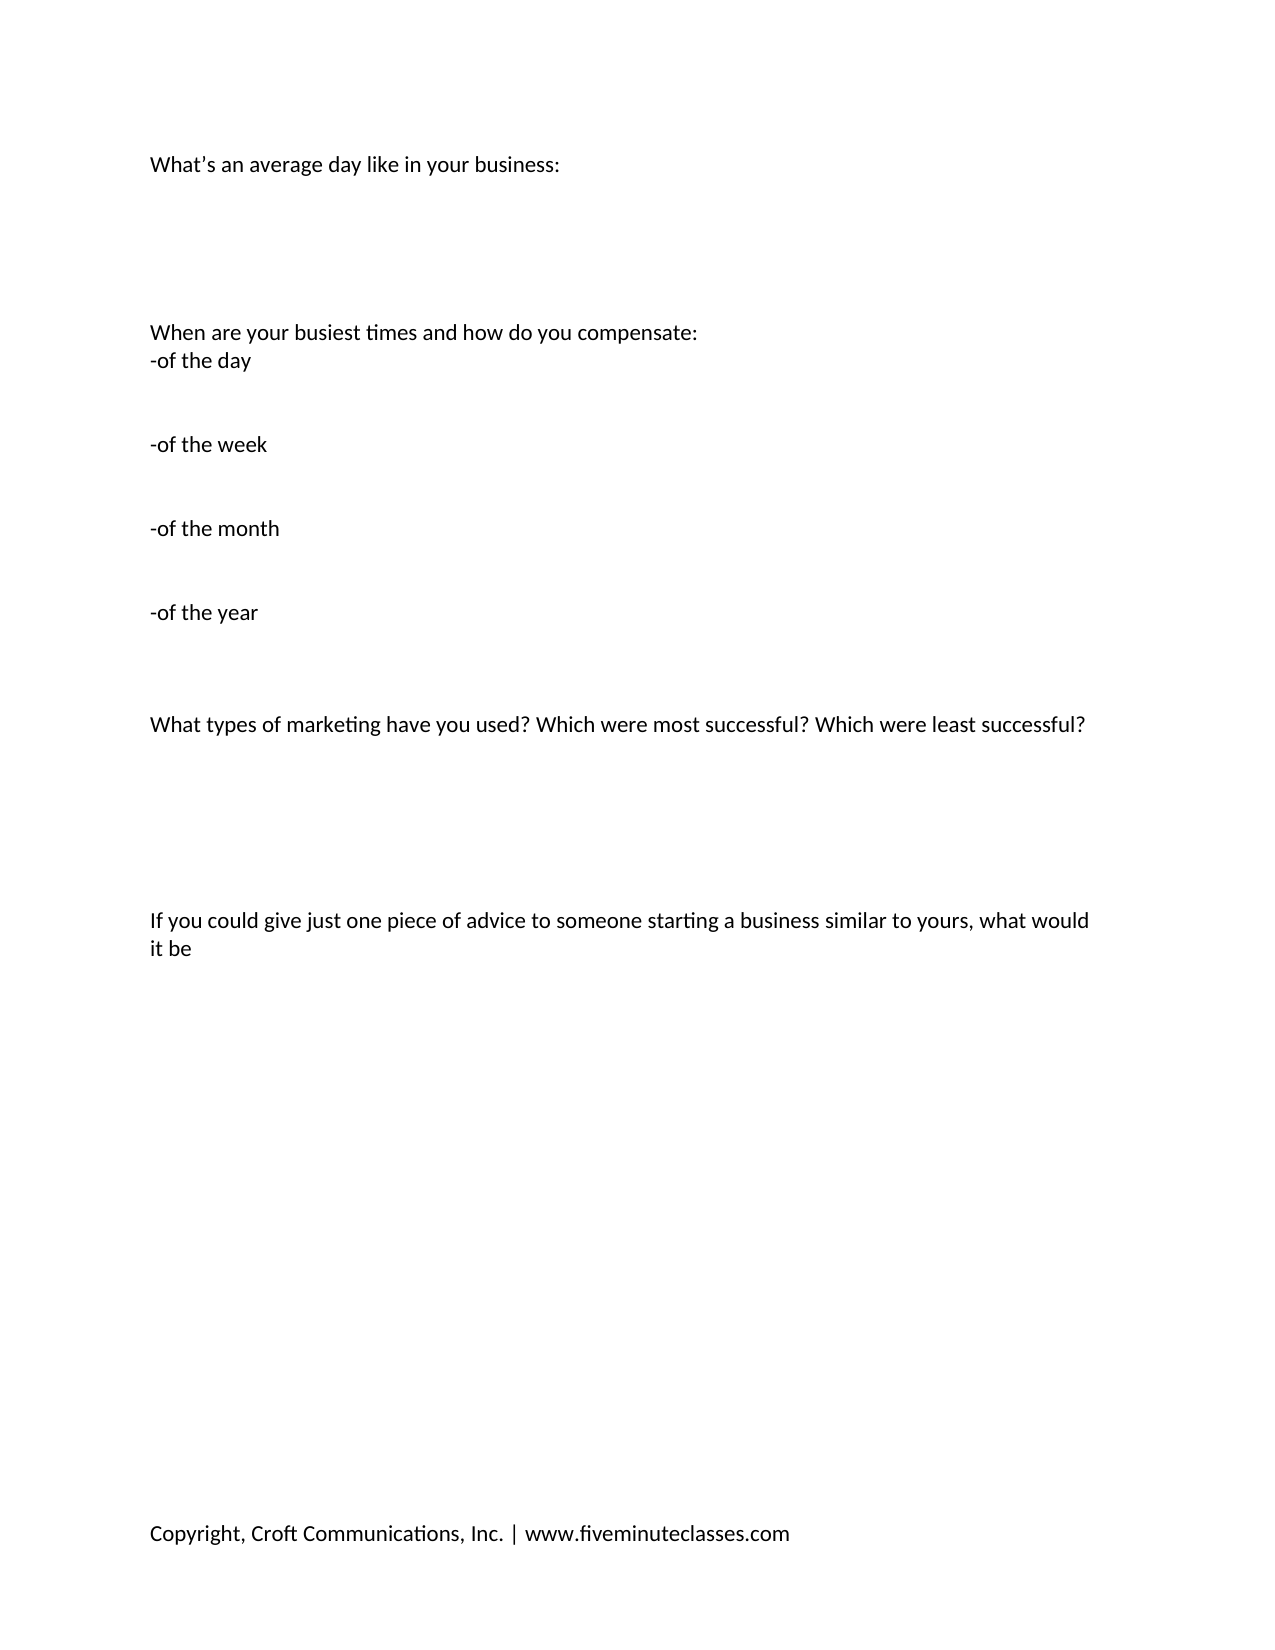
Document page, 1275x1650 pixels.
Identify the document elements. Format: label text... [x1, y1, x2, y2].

text -of the day [150, 346, 1125, 374]
text What’s an average day like in your business: [150, 150, 1125, 178]
text What types of marketing have you used? Which were most successful? Which were least successful? [150, 710, 1125, 738]
text If you could give just one piece of advice to someone starting a business similar to yours, what would it be [150, 907, 1125, 963]
text -of the year [150, 598, 1125, 626]
text -of the month [150, 514, 1125, 542]
text -of the week [150, 430, 1125, 458]
text When are your busiest times and how do you compensate: [150, 318, 1125, 346]
